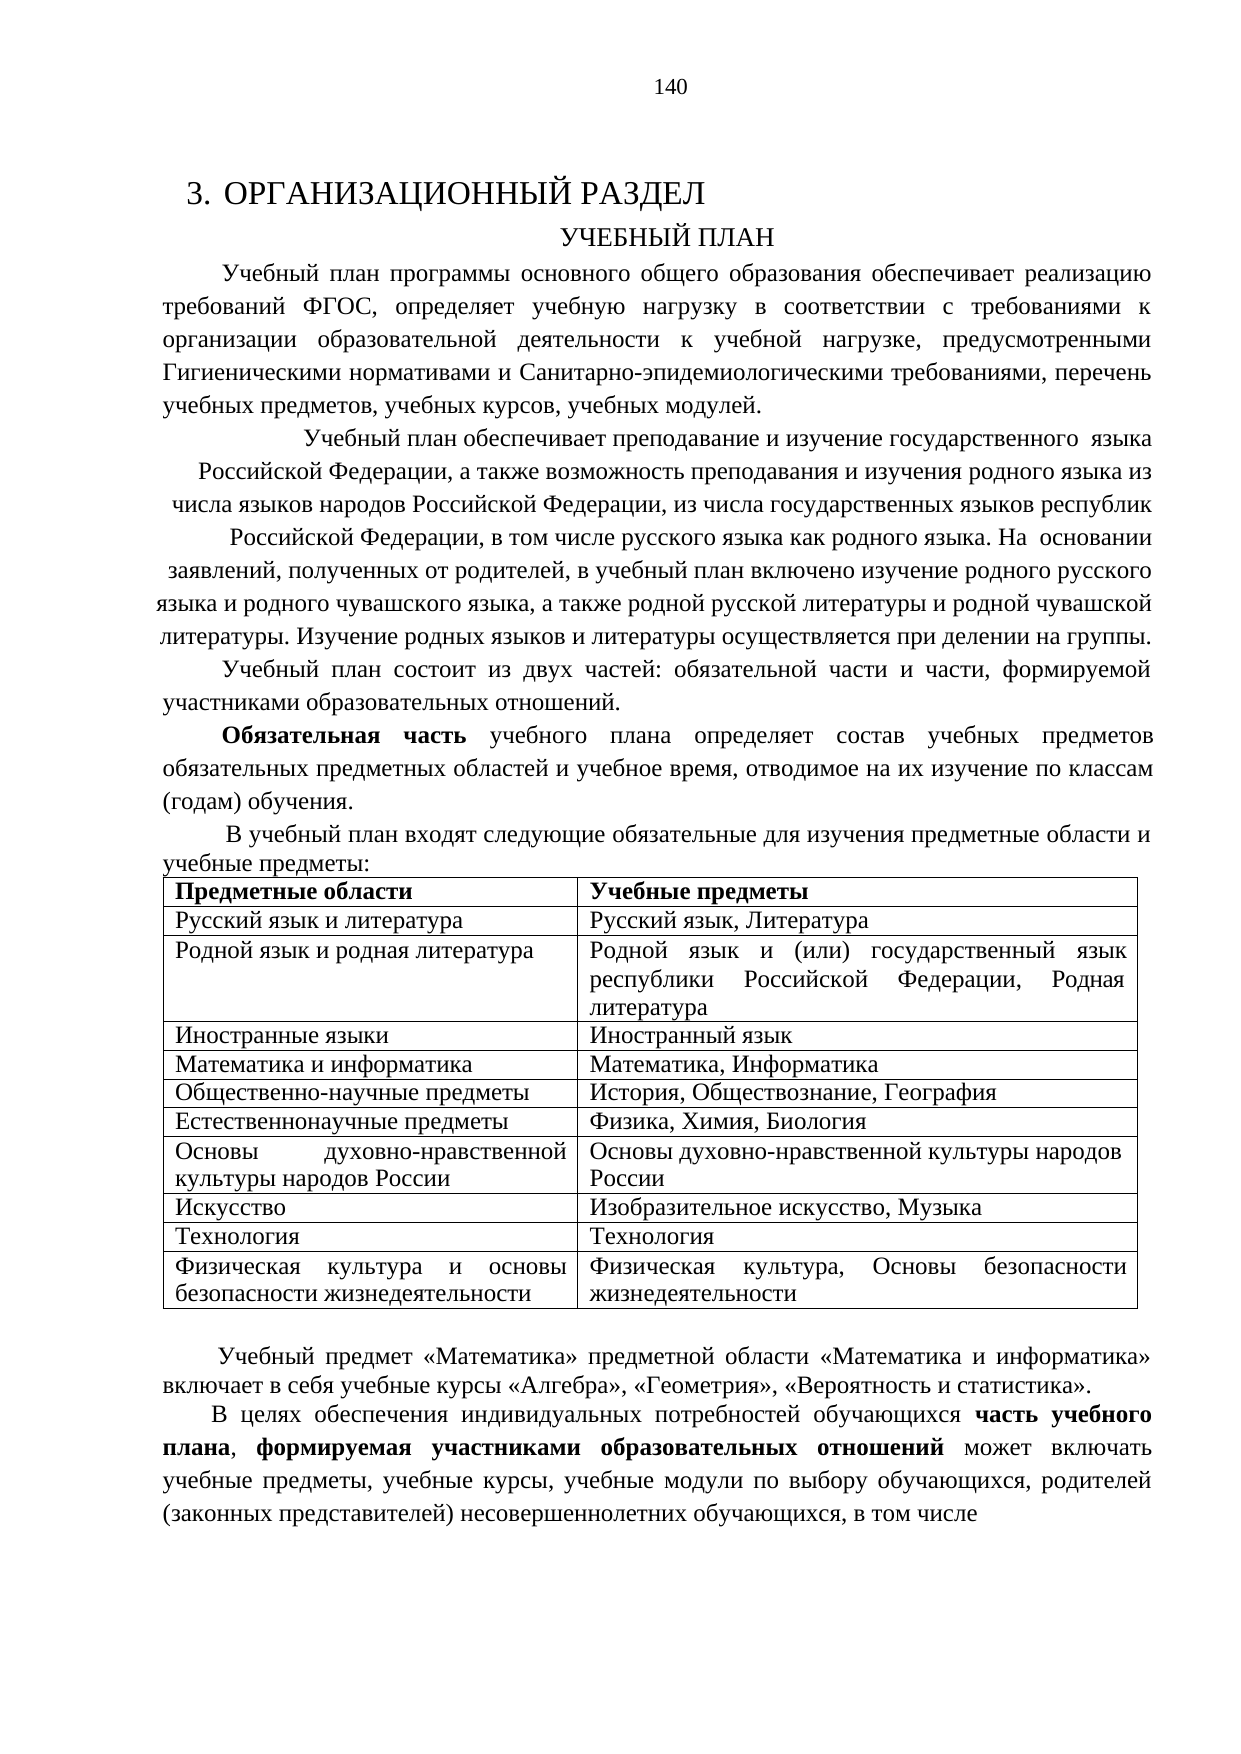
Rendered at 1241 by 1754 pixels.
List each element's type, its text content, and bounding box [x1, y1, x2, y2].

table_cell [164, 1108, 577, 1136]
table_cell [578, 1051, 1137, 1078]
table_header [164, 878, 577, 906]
text Учебный план программы основного общего образования обеспечивает реализацию требований ФГОС, определяет учебную нагрузку в соответствии с требованиями к организации образовательной деятельности к учебной нагрузке, предусмотренными Гигиеническими нормативами и Санитарно-эпидемиологическими требованиями, перечень учебных предметов, учебных курсов, учебных модулей. [162, 258, 1152, 418]
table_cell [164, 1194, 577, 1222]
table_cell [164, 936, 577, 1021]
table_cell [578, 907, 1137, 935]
text Учебный план состоит из двух частей: обязательной части и части, формируемой участниками образовательных отношений. [162, 654, 1151, 716]
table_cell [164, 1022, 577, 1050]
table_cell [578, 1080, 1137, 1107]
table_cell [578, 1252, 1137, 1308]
text Учебный предмет «Математика» предметной области «Математика и информатика» включает в себя учебные курсы «Алгебра», «Геометрия», «Вероятность и статистика». [162, 1341, 1152, 1399]
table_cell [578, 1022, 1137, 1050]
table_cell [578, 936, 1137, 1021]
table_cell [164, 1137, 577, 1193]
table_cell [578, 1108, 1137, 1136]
text Обязательная часть учебного плана определяет состав учебных предметов обязательных предметных областей и учебное время, отводимое на их изучение по классам (годам) обучения. [162, 720, 1154, 815]
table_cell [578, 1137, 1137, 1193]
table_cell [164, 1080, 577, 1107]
list ОРГАНИЗАЦИОННЫЙ РАЗДЕЛ [186, 173, 1234, 212]
text В учебный план входят следующие обязательные для изучения предметные области и учебные предметы: [162, 819, 1151, 877]
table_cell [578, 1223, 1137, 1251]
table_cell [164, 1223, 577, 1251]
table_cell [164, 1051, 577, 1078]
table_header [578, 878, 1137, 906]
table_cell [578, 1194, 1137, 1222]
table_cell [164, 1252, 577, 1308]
text Учебный план обеспечивает преподавание и изучение государственного языка Российской Федерации, а также возможность преподавания и изучения родного языка из числа языков народов Российской Федерации, из числа государственных языков республик Российской Федерации, в том числе русского языка как родного языка. На основании заявлений, полученных от родителей, в учебный план включено изучение родного русского языка и родного чувашского языка, а также родной русской литературы и родной чувашской литературы. Изучение родных языков и литературы осуществляется при делении на группы. [155, 423, 1152, 650]
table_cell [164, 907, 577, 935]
text В целях обеспечения индивидуальных потребностей обучающихся часть учебного плана, формируемая участниками образовательных отношений может включать учебные предметы, учебные курсы, учебные модули по выбору обучающихся, родителей (законных представителей) несовершеннолетних обучающихся, в том числе [162, 1399, 1152, 1527]
list УЧЕБНЫЙ ПЛАН [62, 221, 1234, 253]
